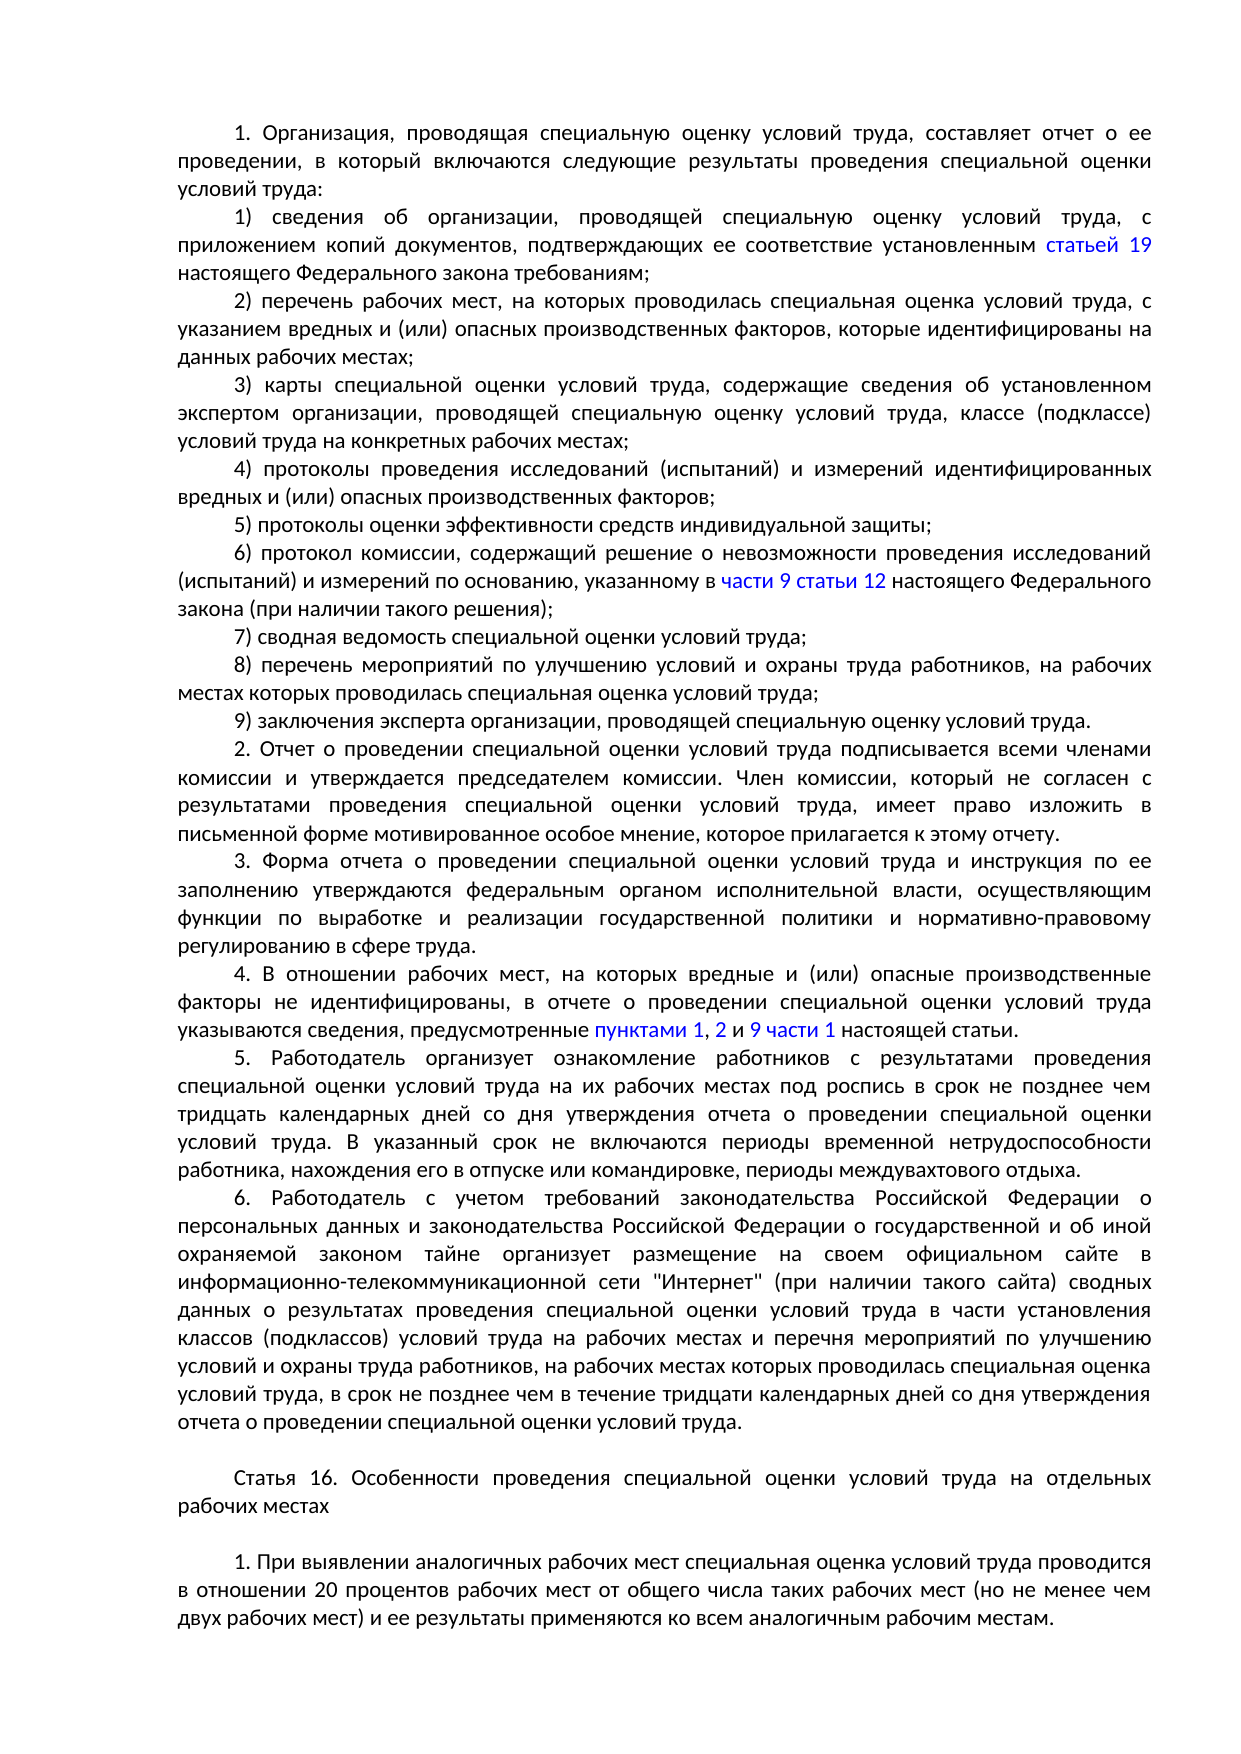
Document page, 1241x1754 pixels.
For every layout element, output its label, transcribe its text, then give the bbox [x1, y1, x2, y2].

text 8) перечень мероприятий по улучшению условий и охраны труда работников, на рабочих местах которых проводилась специальная оценка условий труда; [177, 651, 1152, 707]
text 2) перечень рабочих мест, на которых проводилась специальная оценка условий труда, с указанием вредных и (или) опасных производственных факторов, которые идентифицированы на данных рабочих местах; [177, 286, 1152, 370]
text 6) протокол комиссии, содержащий решение о невозможности проведения исследований (испытаний) и измерений по основанию, указанному в части 9 статьи 12 настоящего Федерального закона (при наличии такого решения); [177, 538, 1152, 622]
text 3) карты специальной оценки условий труда, содержащие сведения об установленном экспертом организации, проводящей специальную оценку условий труда, классе (подклассе) условий труда на конкретных рабочих местах; [177, 370, 1152, 454]
text 1. Организация, проводящая специальную оценку условий труда, составляет отчет о ее проведении, в который включаются следующие результаты проведения специальной оценки условий труда: [177, 118, 1152, 202]
text 1. При выявлении аналогичных рабочих мест специальная оценка условий труда проводится в отношении 20 процентов рабочих мест от общего числа таких рабочих мест (но не менее чем двух рабочих мест) и ее результаты применяются ко всем аналогичным рабочим местам. [177, 1547, 1152, 1631]
text 4. В отношении рабочих мест, на которых вредные и (или) опасные производственные факторы не идентифицированы, в отчете о проведении специальной оценки условий труда указываются сведения, предусмотренные пунктами 1, 2 и 9 части 1 настоящей статьи. [177, 959, 1152, 1043]
text 2. Отчет о проведении специальной оценки условий труда подписывается всеми членами комиссии и утверждается председателем комиссии. Член комиссии, который не согласен с результатами проведения специальной оценки условий труда, имеет право изложить в письменной форме мотивированное особое мнение, которое прилагается к этому отчету. [177, 734, 1152, 847]
text 7) сводная ведомость специальной оценки условий труда; [177, 622, 1152, 651]
text 6. Работодатель с учетом требований законодательства Российской Федерации о персональных данных и законодательства Российской Федерации о государственной и об иной охраняемой законом тайне организует размещение на своем официальном сайте в информационно-телекоммуникационной сети "Интернет" (при наличии такого сайта) сводных данных о результатах проведения специальной оценки условий труда в части установления классов (подклассов) условий труда на рабочих местах и перечня мероприятий по улучшению условий и охраны труда работников, на рабочих местах которых проводилась специальная оценка условий труда, в срок не позднее чем в течение тридцати календарных дней со дня утверждения отчета о проведении специальной оценки условий труда. [177, 1183, 1152, 1435]
text Статья 16. Особенности проведения специальной оценки условий труда на отдельных рабочих местах [177, 1463, 1152, 1519]
text 1) сведения об организации, проводящей специальную оценку условий труда, с приложением копий документов, подтверждающих ее соответствие установленным статьей 19 настоящего Федерального закона требованиям; [177, 202, 1152, 286]
text 4) протоколы проведения исследований (испытаний) и измерений идентифицированных вредных и (или) опасных производственных факторов; [177, 454, 1152, 510]
text 5. Работодатель организует ознакомление работников с результатами проведения специальной оценки условий труда на их рабочих местах под роспись в срок не позднее чем тридцать календарных дней со дня утверждения отчета о проведении специальной оценки условий труда. В указанный срок не включаются периоды временной нетрудоспособности работника, нахождения его в отпуске или командировке, периоды междувахтового отдыха. [177, 1043, 1152, 1183]
text 3. Форма отчета о проведении специальной оценки условий труда и инструкция по ее заполнению утверждаются федеральным органом исполнительной власти, осуществляющим функции по выработке и реализации государственной политики и нормативно-правовому регулированию в сфере труда. [177, 847, 1152, 959]
text 5) протоколы оценки эффективности средств индивидуальной защиты; [177, 510, 1152, 538]
text 9) заключения эксперта организации, проводящей специальную оценку условий труда. [177, 707, 1152, 734]
